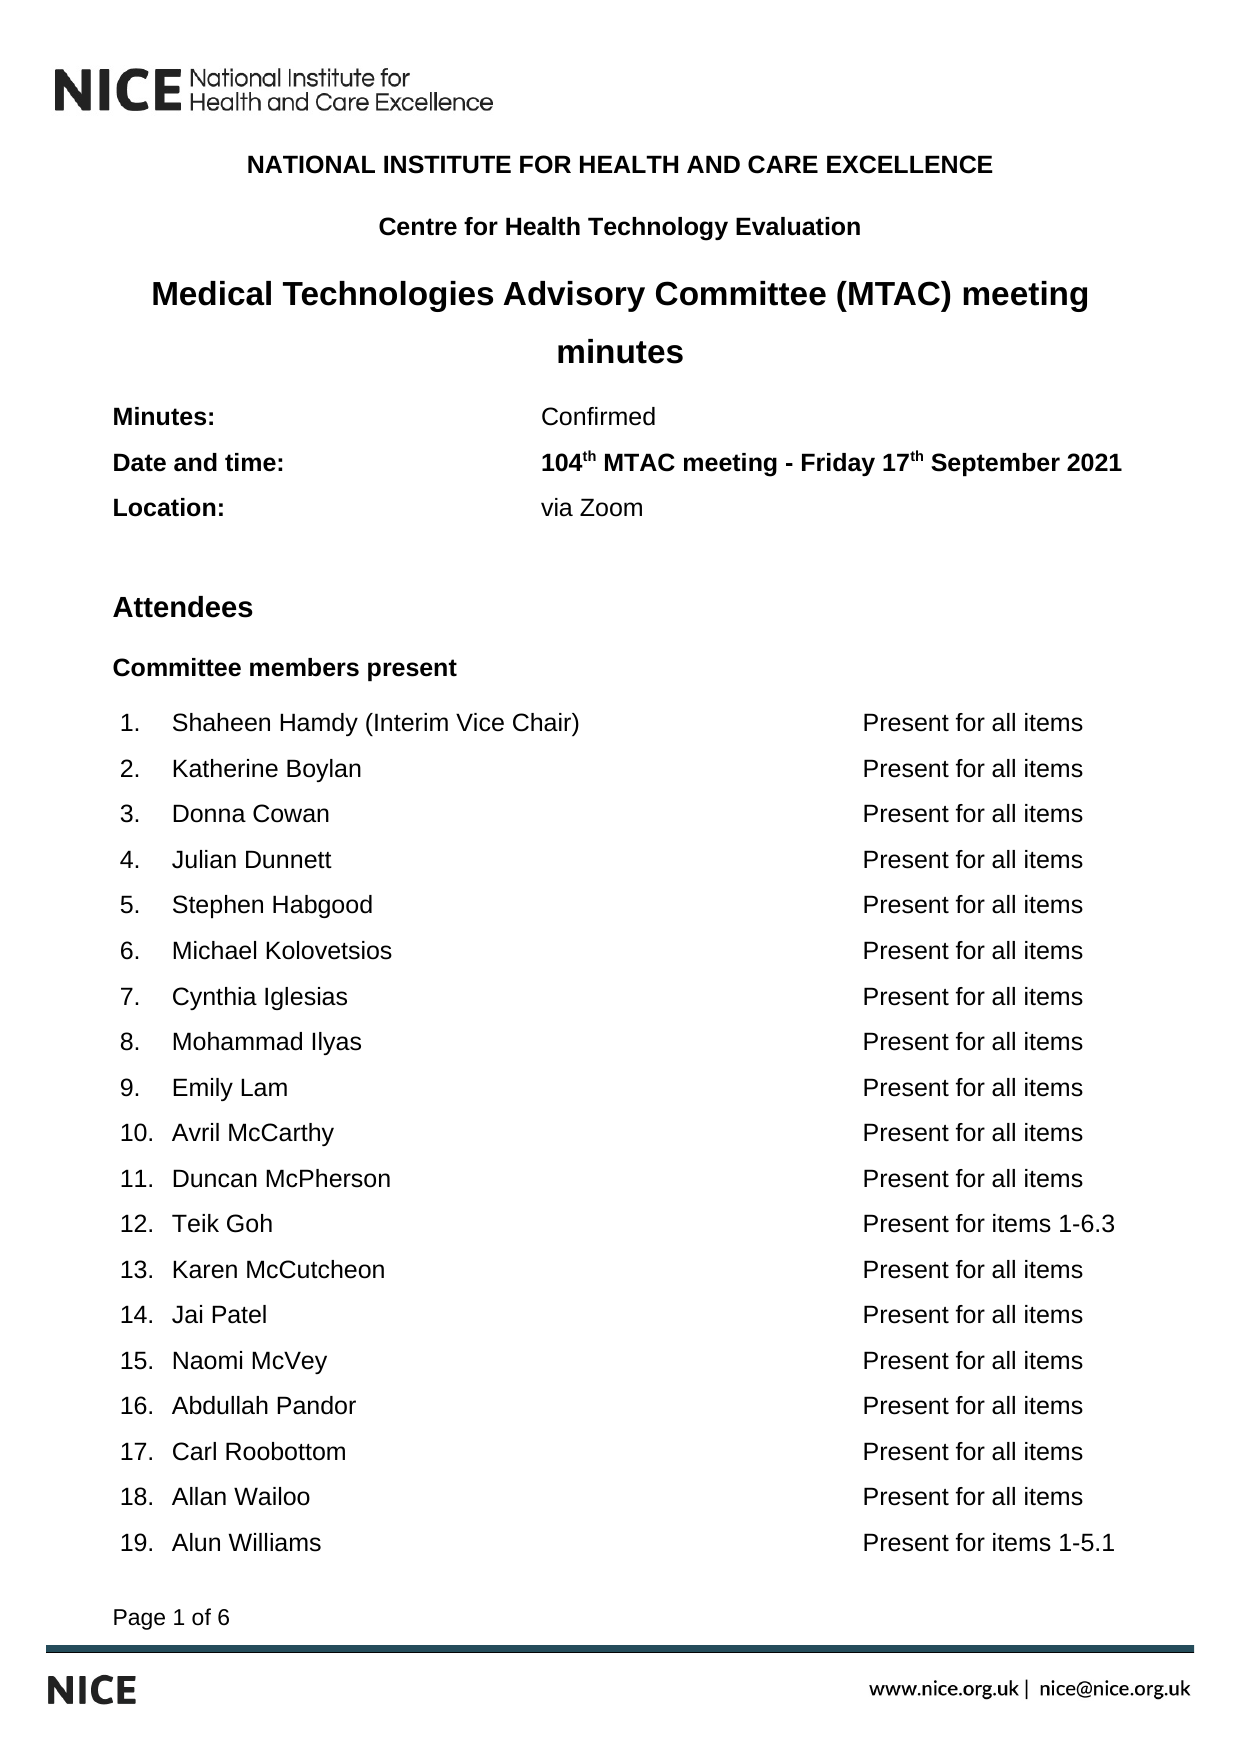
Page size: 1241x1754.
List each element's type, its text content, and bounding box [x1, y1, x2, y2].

text Donna Cowan Present for all items [119, 799, 1128, 828]
text Date and time: [112, 448, 1128, 476]
picture [46, 1645, 1195, 1729]
text Mohammad Ilyas Present for all items [119, 1027, 1128, 1056]
text Teik Goh Present for items 1-6.3 [119, 1209, 1128, 1238]
text Location: [112, 493, 1128, 522]
text Abdullah Pandor Present for all items [119, 1391, 1128, 1420]
text Stephen Habgood Present for all items [119, 891, 1128, 919]
text Michael Kolovetsios Present for all items [119, 936, 1128, 965]
text Naomi McVey Present for all items [119, 1346, 1128, 1374]
text Karen McCutcheon Present for all items [119, 1255, 1128, 1283]
picture [32, 47, 511, 128]
text Allan Wailoo Present for all items [119, 1482, 1128, 1511]
subtitle Attendees [112, 590, 1128, 623]
text Shaheen Hamdy (Interim Vice Chair) Present for all items [119, 708, 1128, 737]
text Jai Patel Present for all items [119, 1300, 1128, 1329]
text Julian Dunnett Present for all items [119, 845, 1128, 874]
subtitle meeting minutes [112, 274, 1128, 370]
text Avril McCarthy Present for all items [119, 1118, 1128, 1147]
text Katherine Boylan Present for all items [119, 754, 1128, 783]
text Cynthia Iglesias Present for all items [119, 982, 1128, 1010]
text Duncan McPherson Present for all items [119, 1164, 1128, 1192]
text Carl Roobottom Present for all items [119, 1437, 1128, 1466]
text Minutes: [112, 402, 1128, 431]
title Centre for Health Technology Evaluation [112, 212, 1128, 241]
subtitle Committee members present [112, 653, 1128, 682]
title NATIONAL INSTITUTE FOR HEALTH AND CARE EXCELLENCE [112, 150, 1128, 179]
text Alun Williams Present for items 1-5.1 [119, 1528, 1128, 1557]
text Emily Lam Present for all items [119, 1073, 1128, 1101]
